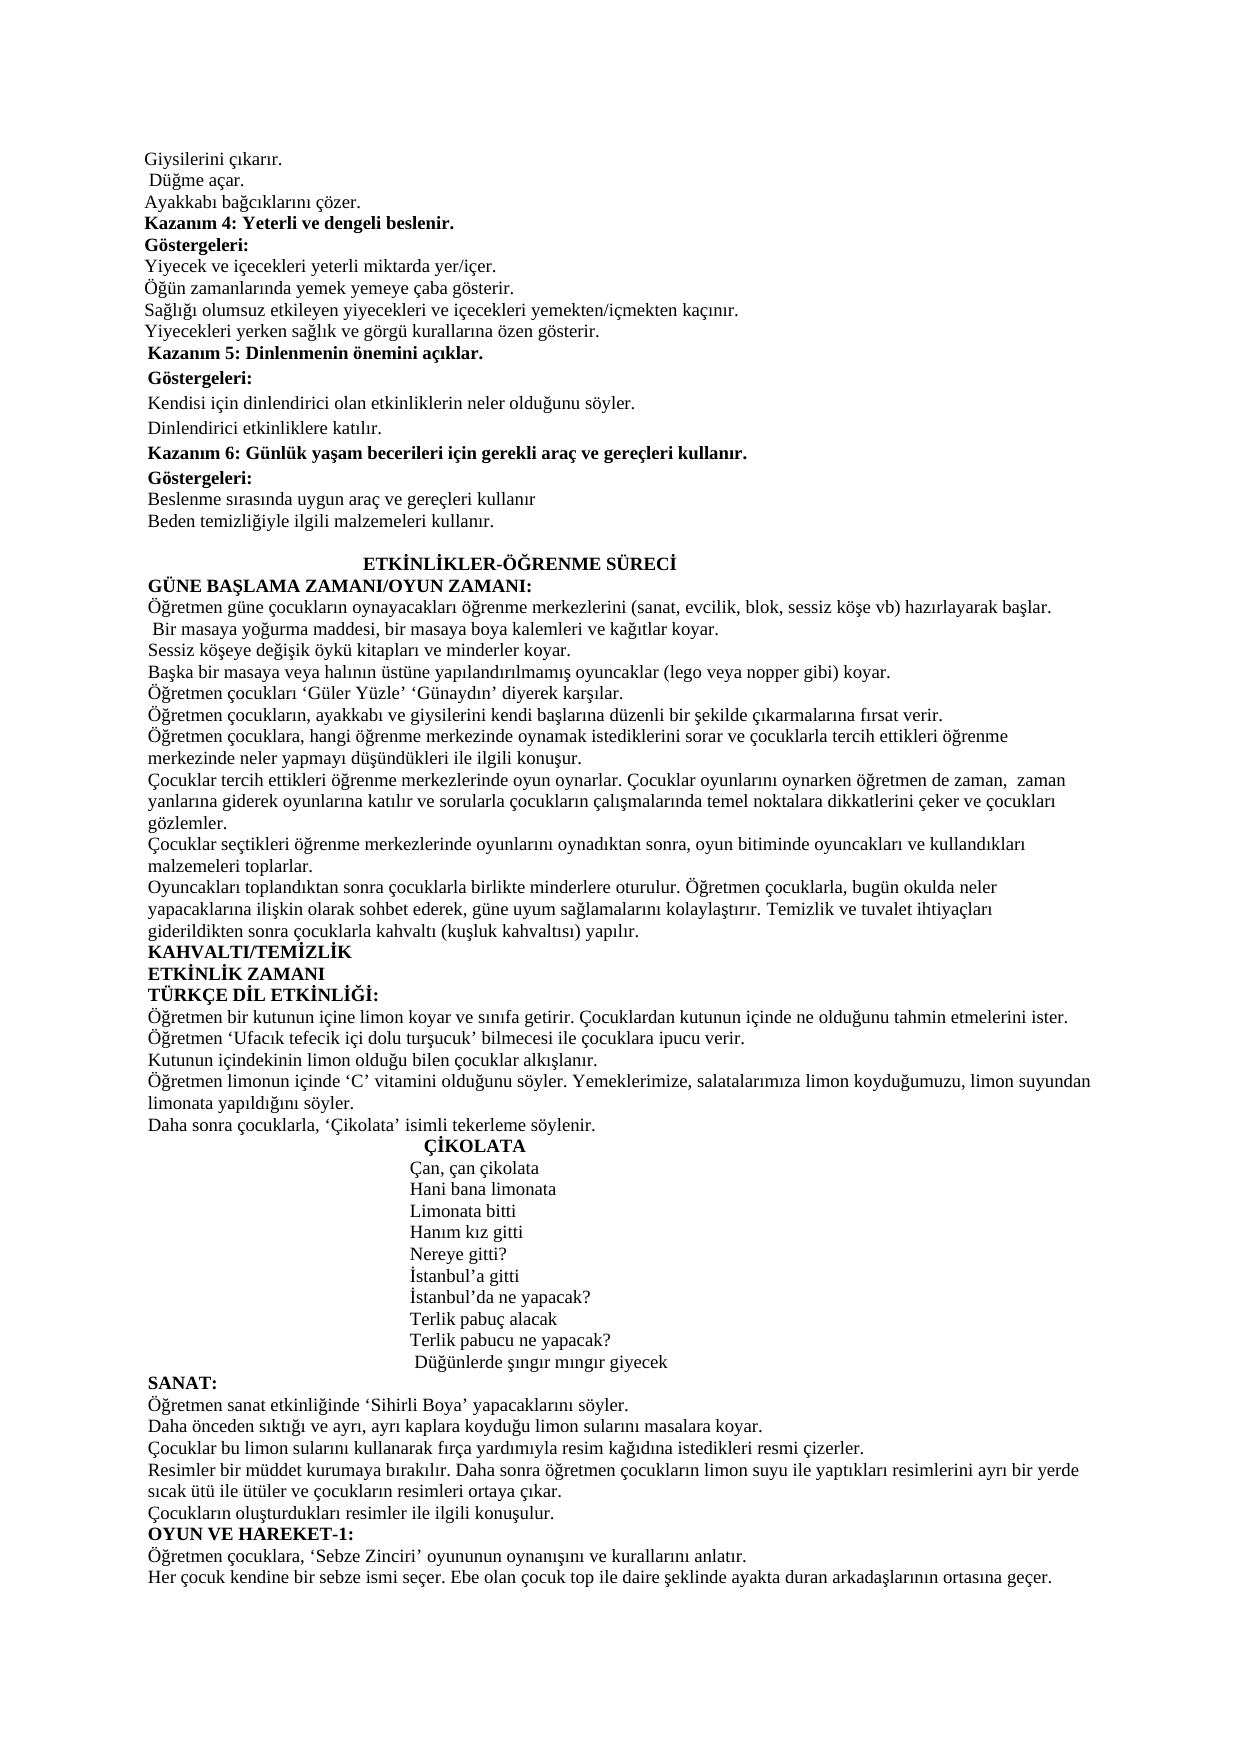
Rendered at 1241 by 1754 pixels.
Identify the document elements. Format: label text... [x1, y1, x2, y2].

table_cell Göstergeleri: [136, 367, 1240, 392]
text Her çocuk kendine bir sebze ismi seçer. Ebe olan çocuk top ile daire şeklinde ayakta duran arkadaşlarının ortasına geçer. [148, 1566, 1093, 1588]
table_cell Kazanım 5: Dinlenmenin önemini açıklar. [136, 342, 1240, 367]
text İstanbul’da ne yapacak? [148, 1286, 1093, 1308]
text Öğretmen çocuklara, ‘Sebze Zinciri’ oyununun oynanışını ve kurallarını anlatır. [148, 1545, 1093, 1566]
text Öğretmen çocukları ‘Güler Yüzle’ ‘Günaydın’ diyerek karşılar. [148, 682, 1093, 704]
text Çocuklar seçtikleri öğrenme merkezlerinde oyunlarını oynadıktan sonra, oyun bitiminde oyuncakları ve kullandıkları malzemeleri toplarlar. [148, 833, 1093, 876]
text Öğretmen sanat etkinliğinde ‘Sihirli Boya’ yapacaklarını söyler. [148, 1394, 1093, 1415]
table_cell Dinlendirici etkinliklere katılır. [136, 417, 1240, 442]
table_cell Düğme açar. Ayakkabı bağcıklarını çözer. Kazanım 4: Yeterli ve dengeli beslenir. Göstergeleri: Yiyecek ve içecekleri yeterli miktarda yer/içer. Öğün zamanlarında yemek yemeye çaba gösterir. Sağlığı olumsuz etkileyen yiyecekleri ve içecekleri yemekten/içmekten kaçınır. Yiyecekleri yerken sağlık ve görgü kurallarına özen gösterir. [133, 169, 1240, 342]
text Terlik pabuç alacak [148, 1308, 1093, 1329]
text Öğretmen güne çocukların oynayacakları öğrenme merkezlerini (sanat, evcilik, blok, sessiz köşe vb) hazırlayarak başlar. [148, 596, 1093, 618]
text Bir masaya yoğurma maddesi, bir masaya boya kalemleri ve kağıtlar koyar. [148, 618, 1093, 639]
text İstanbul’a gitti [148, 1264, 1093, 1286]
text Öğretmen bir kutunun içine limon koyar ve sınıfa getirir. Çocuklardan kutunun içinde ne olduğunu tahmin etmelerini ister. [148, 1006, 1093, 1027]
text Çocuklar bu limon sularını kullanarak fırça yardımıyla resim kağıdına istedikleri resmi çizerler. [148, 1437, 1093, 1458]
text Daha önceden sıktığı ve ayrı, ayrı kaplara koyduğu limon sularını masalara koyar. [148, 1415, 1093, 1437]
text Öğretmen çocukların, ayakkabı ve giysilerini kendi başlarına düzenli bir şekilde çıkarmalarına fırsat verir. [148, 704, 1093, 725]
text Öğretmen çocuklara, hangi öğrenme merkezinde oynamak istediklerini sorar ve çocuklarla tercih ettikleri öğrenme merkezinde neler yapmayı düşündükleri ile ilgili konuşur. [148, 725, 1093, 768]
text Çocuklar tercih ettikleri öğrenme merkezlerinde oyun oynarlar. Çocuklar oyunlarını oynarken öğretmen de zaman, zaman yanlarına giderek oyunlarına katılır ve sorularla çocukların çalışmalarında temel noktalara dikkatlerini çeker ve çocukları gözlemler. [148, 768, 1093, 833]
text Düğünlerde şıngır mıngır giyecek [148, 1351, 1093, 1372]
text ETKİNLİK ZAMANI [148, 963, 1093, 984]
text SANAT: [148, 1372, 1093, 1394]
table_cell Giysilerini çıkarır. [133, 148, 1240, 169]
table_cell Kendisi için dinlendirici olan etkinliklerin neler olduğunu söyler. [136, 392, 1240, 417]
text Öğretmen ‘Ufacık tefecik içi dolu turşucuk’ bilmecesi ile çocuklara ipucu verir. [148, 1027, 1093, 1049]
text Sessiz köşeye değişik öykü kitapları ve minderler koyar. [148, 639, 1093, 661]
text Kutunun içindekinin limon olduğu bilen çocuklar alkışlanır. [148, 1049, 1093, 1070]
text Terlik pabucu ne yapacak? [148, 1329, 1093, 1351]
text Hani bana limonata [148, 1178, 1093, 1200]
table_cell Göstergeleri: Beslenme sırasında uygun araç ve gereçleri kullanır Beden temizliğiyle ilgili malzemeleri kullanır. [136, 467, 1240, 553]
text OYUN VE HAREKET-1: [148, 1523, 1093, 1545]
text Çocukların oluşturdukları resimler ile ilgili konuşulur. [148, 1502, 1093, 1523]
text Başka bir masaya veya halının üstüne yapılandırılmamış oyuncaklar (lego veya nopper gibi) koyar. [148, 661, 1093, 682]
text ÇİKOLATA [148, 1135, 1093, 1157]
text Oyuncakları toplandıktan sonra çocuklarla birlikte minderlere oturulur. Öğretmen çocuklarla, bugün okulda neler yapacaklarına ilişkin olarak sohbet ederek, güne uyum sağlamalarını kolaylaştırır. Temizlik ve tuvalet ihtiyaçları giderildikten sonra çocuklarla kahvaltı (kuşluk kahvaltısı) yapılır. [148, 876, 1093, 941]
text Resimler bir müddet kurumaya bırakılır. Daha sonra öğretmen çocukların limon suyu ile yaptıkları resimlerini ayrı bir yerde sıcak ütü ile ütüler ve çocukların resimleri ortaya çıkar. [148, 1458, 1093, 1502]
text Hanım kız gitti [148, 1221, 1093, 1243]
text TÜRKÇE DİL ETKİNLİĞİ: [148, 984, 1093, 1006]
text ETKİNLİKLER-ÖĞRENME SÜRECİ [148, 553, 1093, 574]
text Çan, çan çikolata [148, 1157, 1093, 1178]
text Daha sonra çocuklarla, ‘Çikolata’ isimli tekerleme söylenir. [148, 1113, 1093, 1135]
text Öğretmen limonun içinde ‘C’ vitamini olduğunu söyler. Yemeklerimize, salatalarımıza limon koyduğumuzu, limon suyundan limonata yapıldığını söyler. [148, 1070, 1093, 1113]
text KAHVALTI/TEMİZLİK [148, 941, 1093, 963]
text Nereye gitti? [148, 1243, 1093, 1264]
table_cell Kazanım 6: Günlük yaşam becerileri için gerekli araç ve gereçleri kullanır. [136, 442, 1240, 467]
text GÜNE BAŞLAMA ZAMANI/OYUN ZAMANI: [148, 574, 1093, 596]
text Limonata bitti [148, 1200, 1093, 1221]
